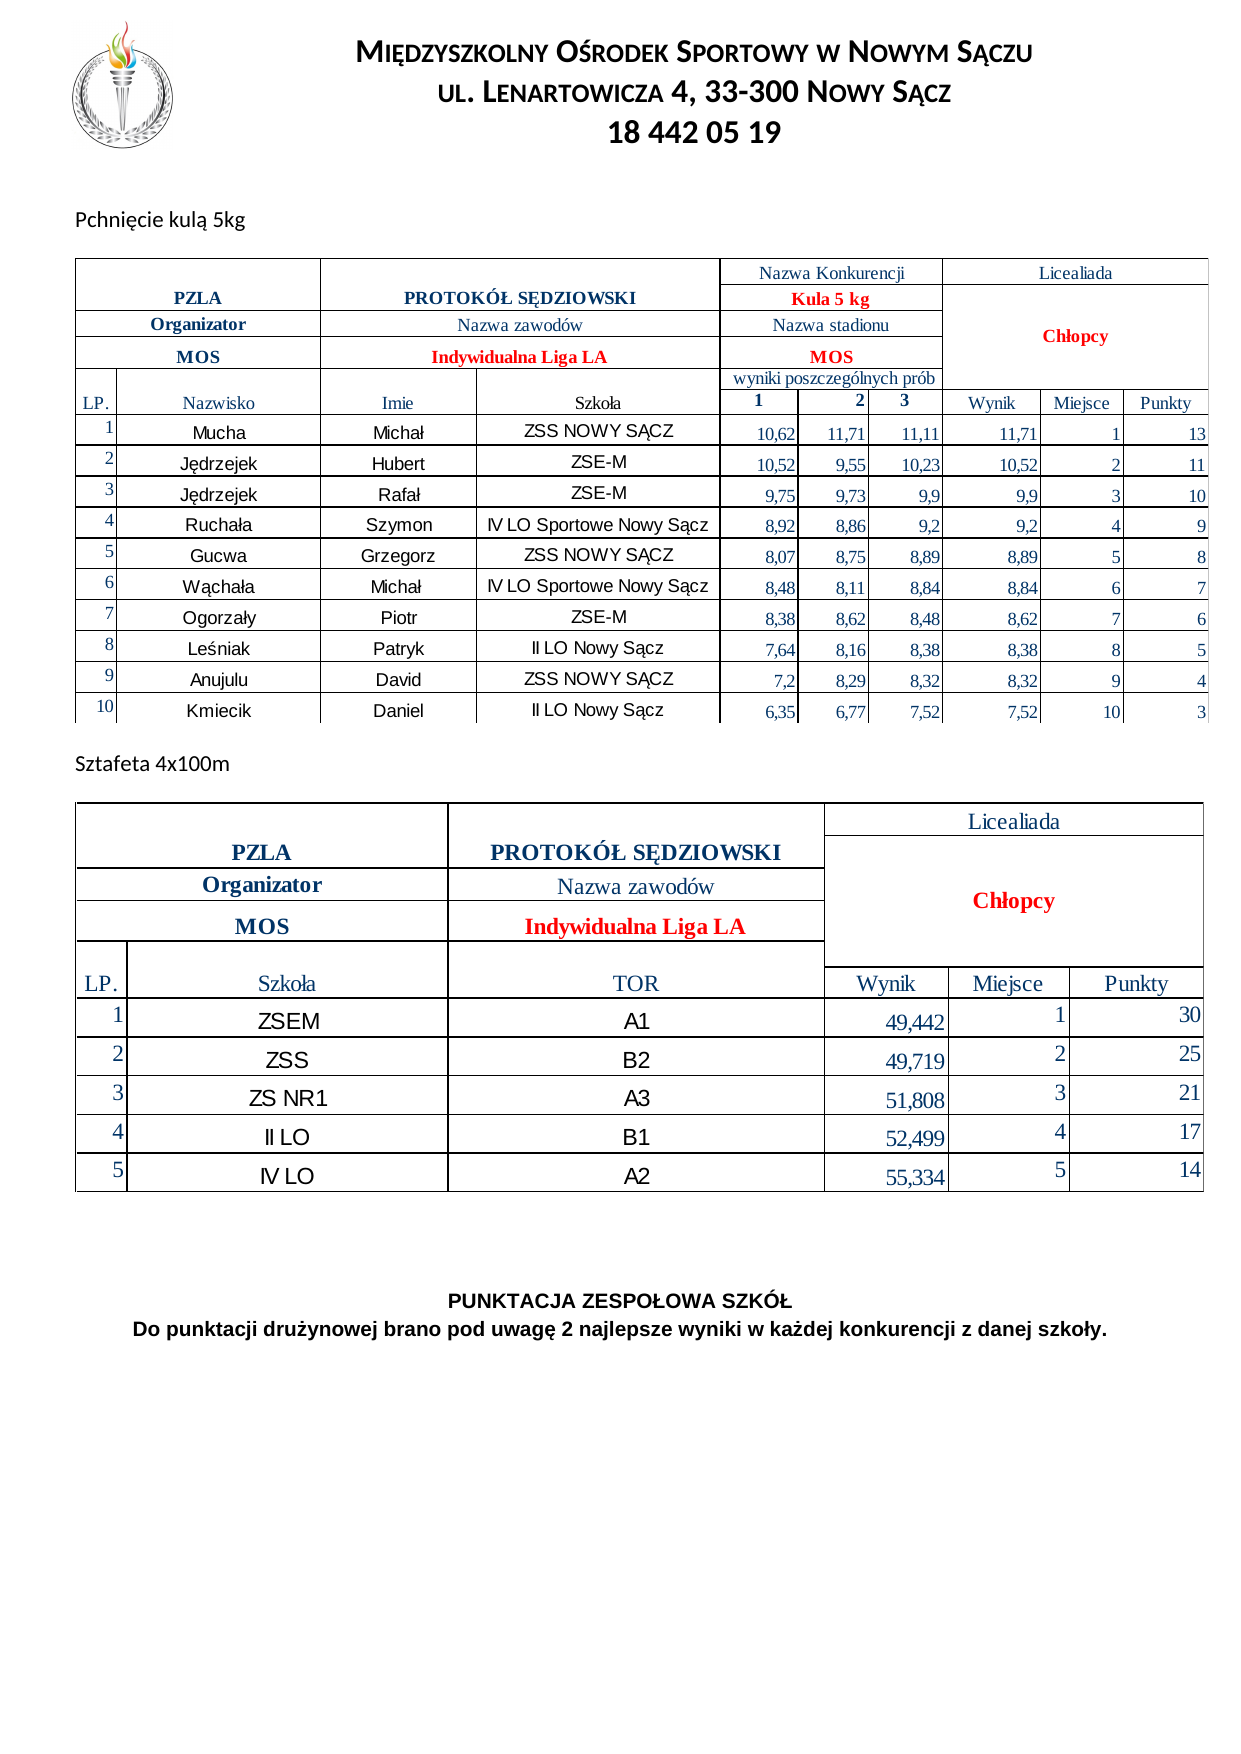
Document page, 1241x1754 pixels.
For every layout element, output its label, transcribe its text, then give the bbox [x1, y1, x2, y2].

text Pchnięcie kulą 5kg [75, 205, 1165, 233]
text Do punktacji drużynowej brano pod uwagę 2 najlepsze wyniki w każdej konkurencji z danej szkoły. [75, 1316, 1165, 1340]
text PUNKTACJA ZESPOŁOWA SZKÓŁ [75, 1289, 1165, 1313]
picture [70, 20, 174, 149]
text Sztafeta 4x100m [75, 749, 1165, 777]
